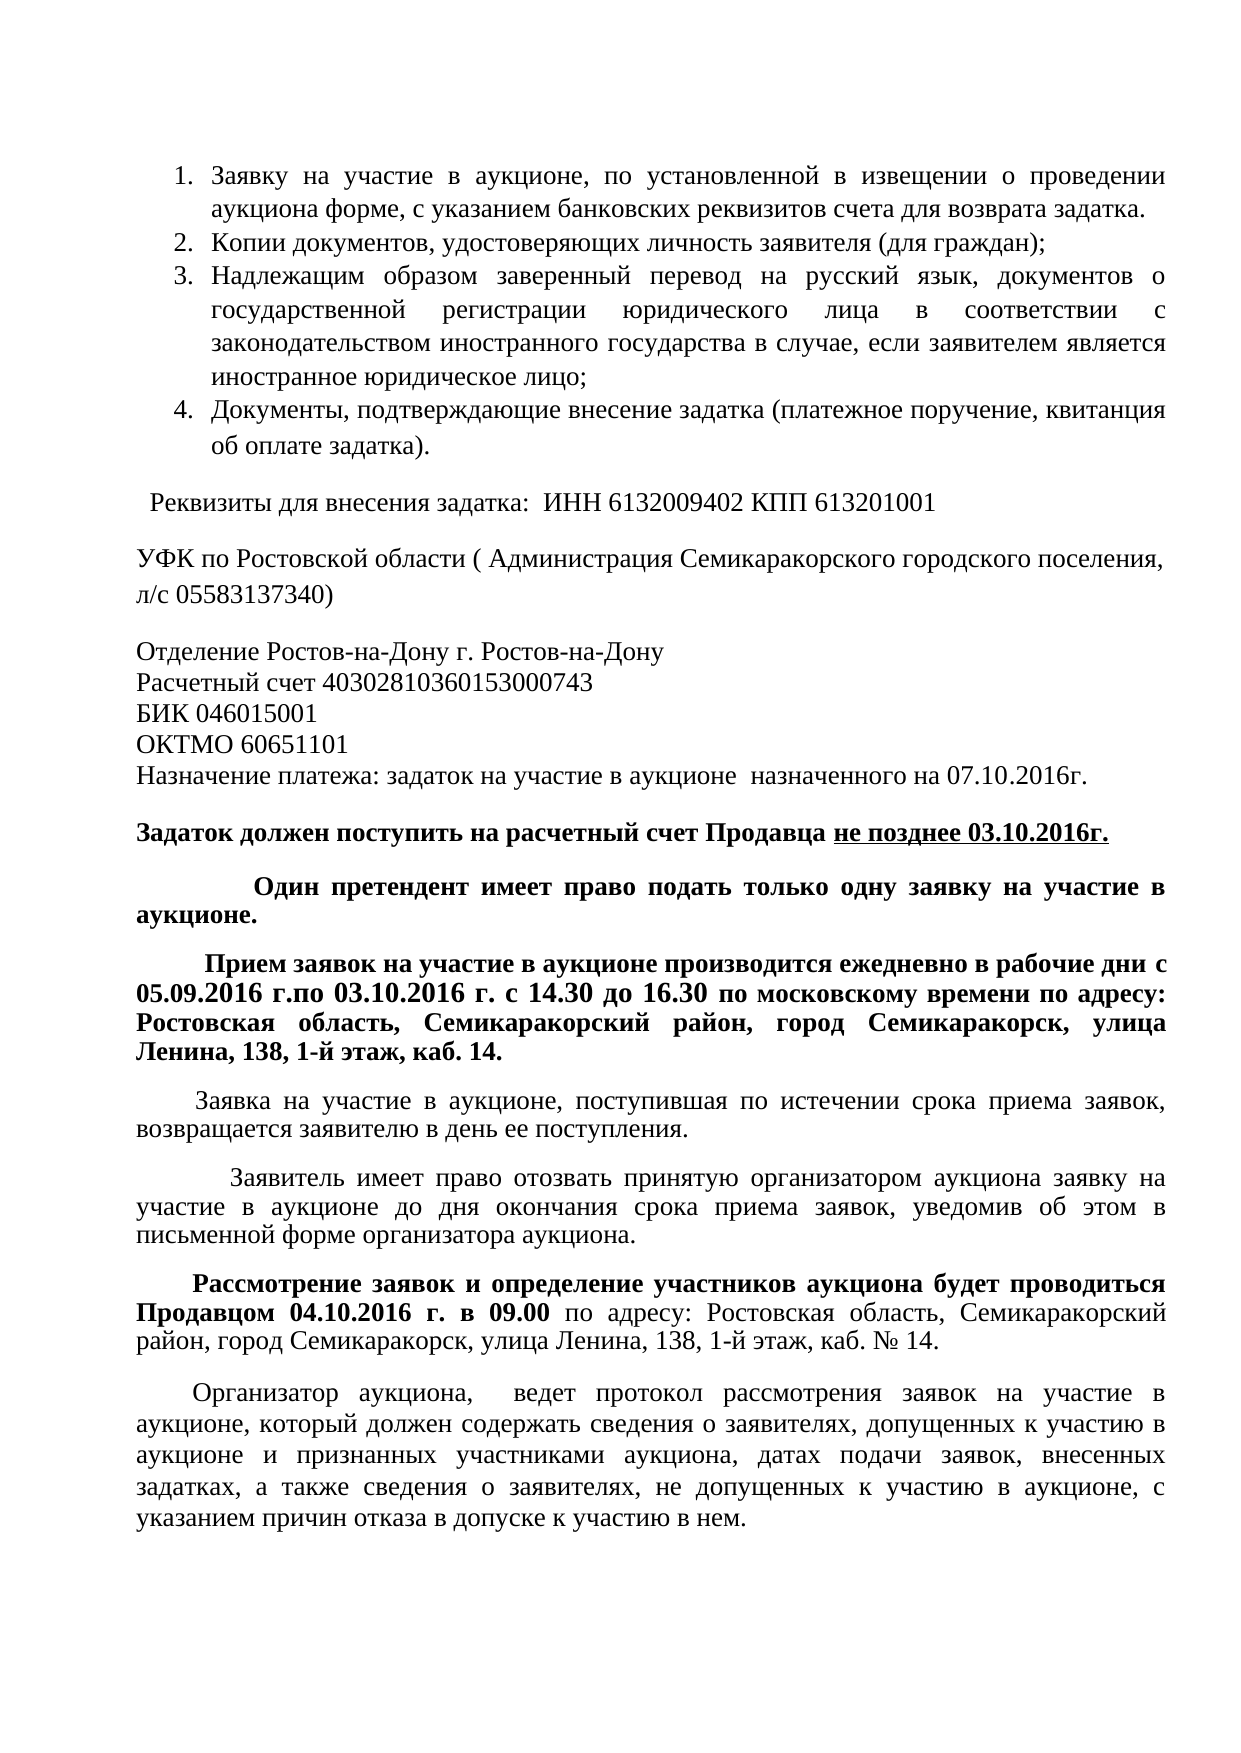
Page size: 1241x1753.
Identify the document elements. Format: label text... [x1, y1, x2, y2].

text Заявка на участие в аукционе, поступившая по истечении срока приема заявок, возвращается заявителю в день ее поступления. [136, 1087, 1167, 1143]
list Заявку на участие в аукционе, по установленной в извещении о проведении аукциона форме, с указанием банковских реквизитов счета для возврата задатка. [173, 159, 1167, 223]
text Прием заявок на участие в аукционе производится ежедневно в рабочие дни с 05.09.2016 г.по 03.10.2016 г. с 14.30 до 16.30 по московскому времени по адресу: Ростовская область, Семикаракорский район, город Семикаракорск, улица Ленина, 138, 1-й этаж, каб. 14. [136, 950, 1167, 1066]
text Назначение платежа: задаток на участие в аукционе назначенного на 07.10.2016г. [136, 759, 1167, 790]
text ОКТМО 60651101 [136, 728, 1167, 759]
text Задаток должен поступить на расчетный счет Продавца не позднее 03.10.2016г. [136, 816, 1167, 847]
text 4. Документы, подтверждающие внесение задатка (платежное поручение, квитанция об оплате задатка). [173, 393, 1167, 460]
text Заявитель имеет право отозвать принятую организатором аукциона заявку на участие в аукционе до дня окончания срока приема заявок, уведомив об этом в письменной форме организатора аукциона. [136, 1164, 1167, 1249]
text Расчетный счет 40302810360153000743 [136, 666, 1167, 697]
list Надлежащим образом заверенный перевод на русский язык, документов о государственной регистрации юридического лица в соответствии с законодательством иностранного государства в случае, если заявителем является иностранное юридическое лицо; [173, 259, 1167, 391]
text Отделение Ростов-на-Дону г. Ростов-на-Дону [136, 635, 1167, 666]
text Один претендент имеет право подать только одну заявку на участие в аукционе. [136, 872, 1167, 929]
text УФК по Ростовской области ( Администрация Семикаракорского городского поселения, л/с 05583137340) [136, 542, 1167, 609]
list Копии документов, удостоверяющих личность заявителя (для граждан); [173, 226, 1167, 257]
text Реквизиты для внесения задатка: ИНН 6132009402 КПП 613201001 [136, 486, 1167, 517]
text БИК 046015001 [136, 697, 1167, 728]
text Рассмотрение заявок и определение участников аукциона будет проводиться Продавцом 04.10.2016 г. в 09.00 по адресу: Ростовская область, Семикаракорский район, город Семикаракорск, улица Ленина, 138, 1-й этаж, каб. № 14. [136, 1270, 1167, 1356]
text Организатор аукциона, ведет протокол рассмотрения заявок на участие в аукционе, который должен содержать сведения о заявителях, допущенных к участию в аукционе и признанных участниками аукциона, датах подачи заявок, внесенных задатках, а также сведения о заявителях, не допущенных к участию в аукционе, с указанием причин отказа в допуске к участию в нем. [136, 1376, 1167, 1532]
